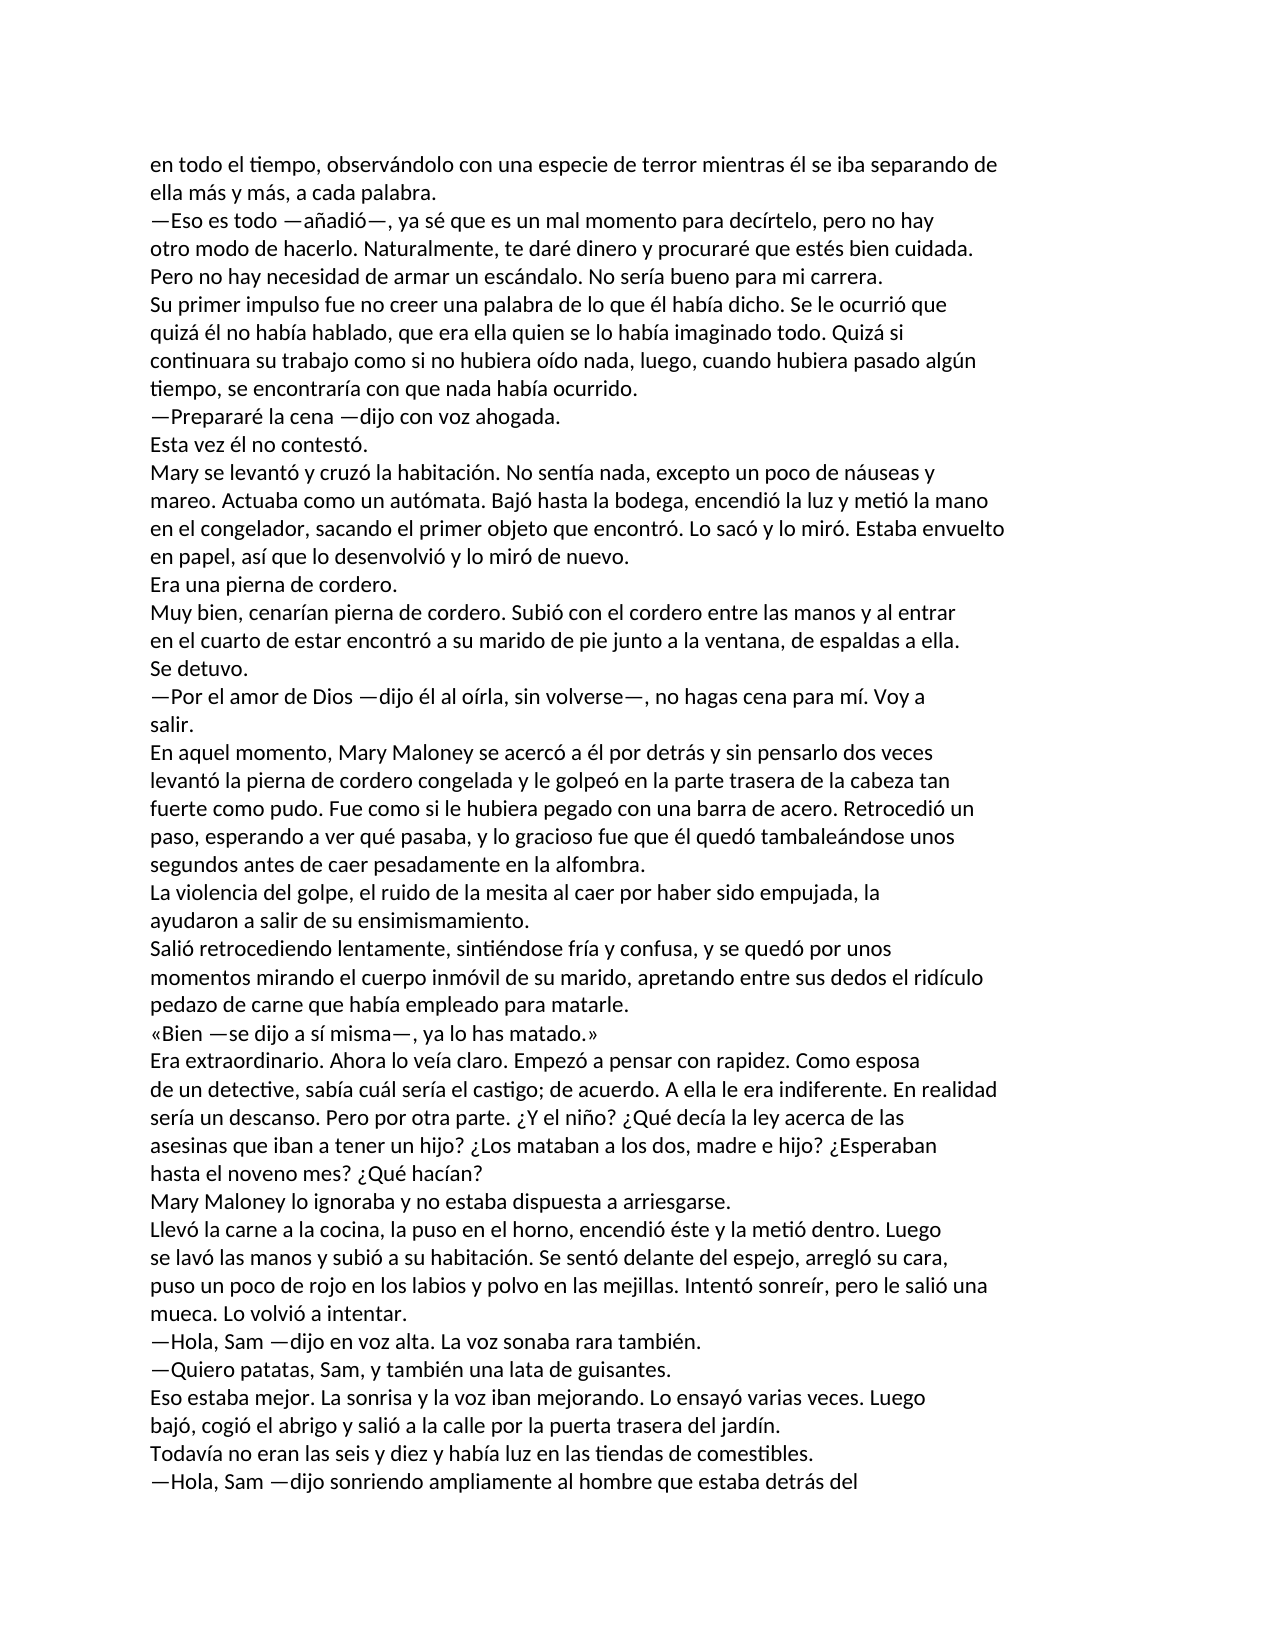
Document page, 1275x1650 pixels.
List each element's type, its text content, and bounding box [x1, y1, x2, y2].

text asesinas que iban a tener un hijo? ¿Los mataban a los dos, madre e hijo? ¿Esperaban [150, 1131, 1125, 1159]
text En aquel momento, Mary Maloney se acercó a él por detrás y sin pensarlo dos veces [150, 738, 1125, 766]
text tiempo, se encontraría con que nada había ocurrido. [150, 374, 1125, 402]
text puso un poco de rojo en los labios y polvo en las mejillas. Intentó sonreír, pero le salió una [150, 1271, 1125, 1299]
text paso, esperando a ver qué pasaba, y lo gracioso fue que él quedó tambaleándose unos [150, 822, 1125, 851]
text Salió retrocediendo lentamente, sintiéndose fría y confusa, y se quedó por unos [150, 934, 1125, 963]
text quizá él no había hablado, que era ella quien se lo había imaginado todo. Quizá si [150, 318, 1125, 346]
text Su primer impulso fue no creer una palabra de lo que él había dicho. Se le ocurrió que [150, 290, 1125, 318]
text de un detective, sabía cuál sería el castigo; de acuerdo. A ella le era indiferente. En realidad [150, 1075, 1125, 1103]
text Era una pierna de cordero. [150, 570, 1125, 598]
text se lavó las manos y subió a su habitación. Se sentó delante del espejo, arregló su cara, [150, 1243, 1125, 1271]
text Eso estaba mejor. La sonrisa y la voz iban mejorando. Lo ensayó varias veces. Luego [150, 1383, 1125, 1411]
text —Hola, Sam —dijo sonriendo ampliamente al hombre que estaba detrás del [150, 1467, 1125, 1495]
text ella más y más, a cada palabra. [150, 178, 1125, 206]
text hasta el noveno mes? ¿Qué hacían? [150, 1159, 1125, 1187]
text Muy bien, cenarían pierna de cordero. Subió con el cordero entre las manos y al entrar [150, 598, 1125, 626]
text La violencia del golpe, el ruido de la mesita al caer por haber sido empujada, la [150, 878, 1125, 907]
text en el congelador, sacando el primer objeto que encontró. Lo sacó y lo miró. Estaba envuelto [150, 514, 1125, 542]
text segundos antes de caer pesadamente en la alfombra. [150, 851, 1125, 878]
text Pero no hay necesidad de armar un escándalo. No sería bueno para mi carrera. [150, 262, 1125, 290]
text Esta vez él no contestó. [150, 430, 1125, 458]
text Era extraordinario. Ahora lo veía claro. Empezó a pensar con rapidez. Como esposa [150, 1047, 1125, 1075]
text momentos mirando el cuerpo inmóvil de su marido, apretando entre sus dedos el ridículo [150, 963, 1125, 991]
text levantó la pierna de cordero congelada y le golpeó en la parte trasera de la cabeza tan [150, 766, 1125, 794]
text —Hola, Sam —dijo en voz alta. La voz sonaba rara también. [150, 1327, 1125, 1355]
text otro modo de hacerlo. Naturalmente, te daré dinero y procuraré que estés bien cuidada. [150, 234, 1125, 262]
text ayudaron a salir de su ensimismamiento. [150, 907, 1125, 934]
text «Bien —se dijo a sí misma—, ya lo has matado.» [150, 1019, 1125, 1047]
text mareo. Actuaba como un autómata. Bajó hasta la bodega, encendió la luz y metió la mano [150, 486, 1125, 514]
text Mary Maloney lo ignoraba y no estaba dispuesta a arriesgarse. [150, 1187, 1125, 1215]
text Se detuvo. [150, 654, 1125, 682]
text mueca. Lo volvió a intentar. [150, 1299, 1125, 1327]
text pedazo de carne que había empleado para matarle. [150, 991, 1125, 1019]
text Mary se levantó y cruzó la habitación. No sentía nada, excepto un poco de náuseas y [150, 458, 1125, 486]
text Llevó la carne a la cocina, la puso en el horno, encendió éste y la metió dentro. Luego [150, 1215, 1125, 1243]
text —Prepararé la cena —dijo con voz ahogada. [150, 402, 1125, 430]
text —Eso es todo —añadió—, ya sé que es un mal momento para decírtelo, pero no hay [150, 206, 1125, 234]
text en papel, así que lo desenvolvió y lo miró de nuevo. [150, 542, 1125, 570]
text en el cuarto de estar encontró a su marido de pie junto a la ventana, de espaldas a ella. [150, 626, 1125, 654]
text fuerte como pudo. Fue como si le hubiera pegado con una barra de acero. Retrocedió un [150, 794, 1125, 822]
text continuara su trabajo como si no hubiera oído nada, luego, cuando hubiera pasado algún [150, 346, 1125, 374]
text Todavía no eran las seis y diez y había luz en las tiendas de comestibles. [150, 1439, 1125, 1467]
text sería un descanso. Pero por otra parte. ¿Y el niño? ¿Qué decía la ley acerca de las [150, 1103, 1125, 1131]
text salir. [150, 710, 1125, 738]
text —Quiero patatas, Sam, y también una lata de guisantes. [150, 1355, 1125, 1383]
text —Por el amor de Dios —dijo él al oírla, sin volverse—, no hagas cena para mí. Voy a [150, 682, 1125, 710]
text bajó, cogió el abrigo y salió a la calle por la puerta trasera del jardín. [150, 1411, 1125, 1439]
text en todo el tiempo, observándolo con una especie de terror mientras él se iba separando de [150, 150, 1125, 178]
